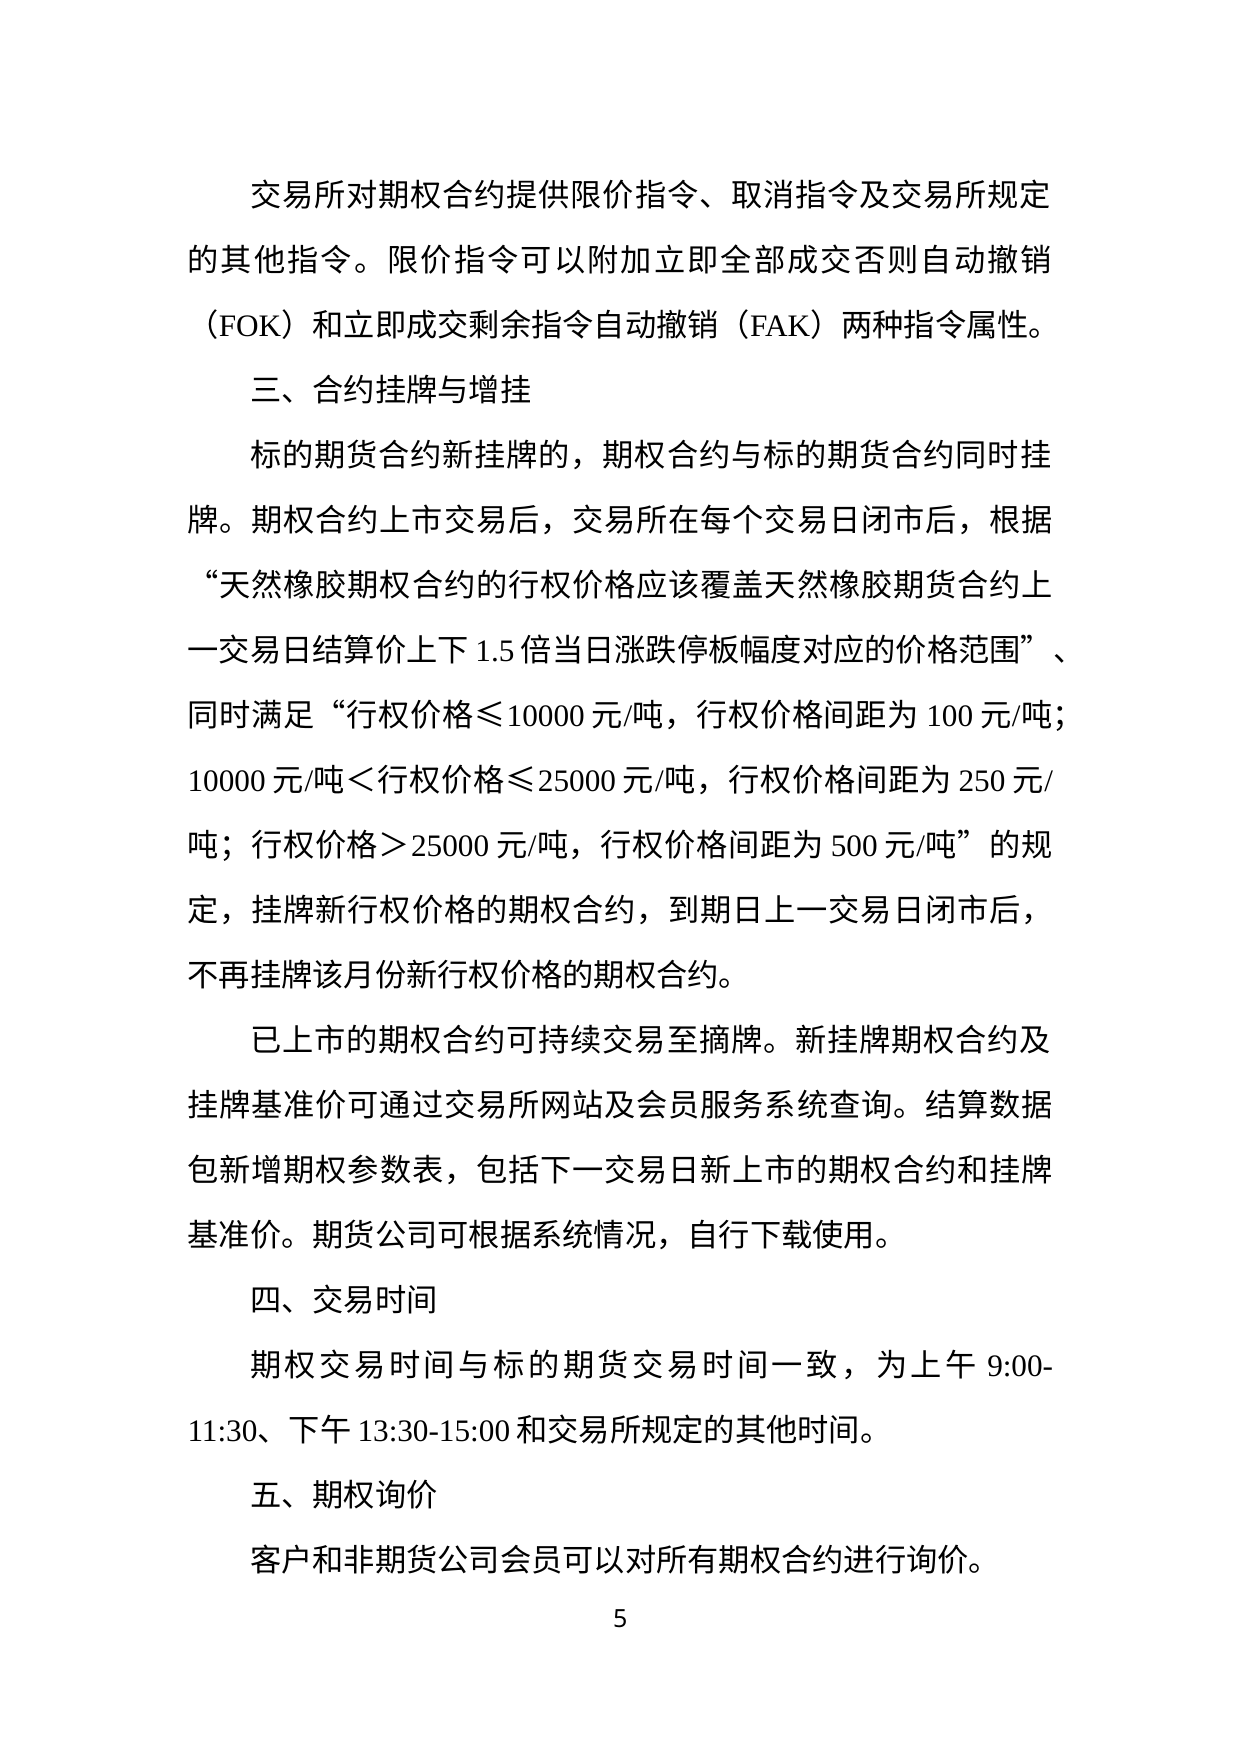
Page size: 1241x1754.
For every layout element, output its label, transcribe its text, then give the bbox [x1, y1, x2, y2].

text 标的期货合约新挂牌的，期权合约与标的期货合约同时挂牌。期权合约上市交易后，交易所在每个交易日闭市后，根据“天然橡胶期权合约的行权价格应该覆盖天然橡胶期货合约上一交易日结算价上下1.5倍当日涨跌停板幅度对应的价格范围”、同时满足“行权价格≤10000元/吨，行权价格间距为100元/吨；10000元/吨＜行权价格≤25000元/吨，行权价格间距为250元/吨；行权价格＞25000元/吨，行权价格间距为500元/吨”的规定，挂牌新行权价格的期权合约，到期日上一交易日闭市后，不再挂牌该月份新行权价格的期权合约。 [187, 421, 1053, 1006]
text 已上市的期权合约可持续交易至摘牌。新挂牌期权合约及挂牌基准价可通过交易所网站及会员服务系统查询。结算数据包新增期权参数表，包括下一交易日新上市的期权合约和挂牌基准价。期货公司可根据系统情况，自行下载使用。 [187, 1006, 1053, 1266]
text 五、期权询价 [187, 1461, 1053, 1526]
text 客户和非期货公司会员可以对所有期权合约进行询价。 [187, 1526, 1053, 1591]
text 三、合约挂牌与增挂 [187, 356, 1053, 421]
text 四、交易时间 [187, 1266, 1053, 1331]
text 期权交易时间与标的期货交易时间一致，为上午9:00-11:30、下午13:30-15:00和交易所规定的其他时间。 [187, 1331, 1053, 1461]
text 交易所对期权合约提供限价指令、取消指令及交易所规定的其他指令。限价指令可以附加立即全部成交否则自动撤销（FOK）和立即成交剩余指令自动撤销（FAK）两种指令属性。 [187, 161, 1053, 356]
